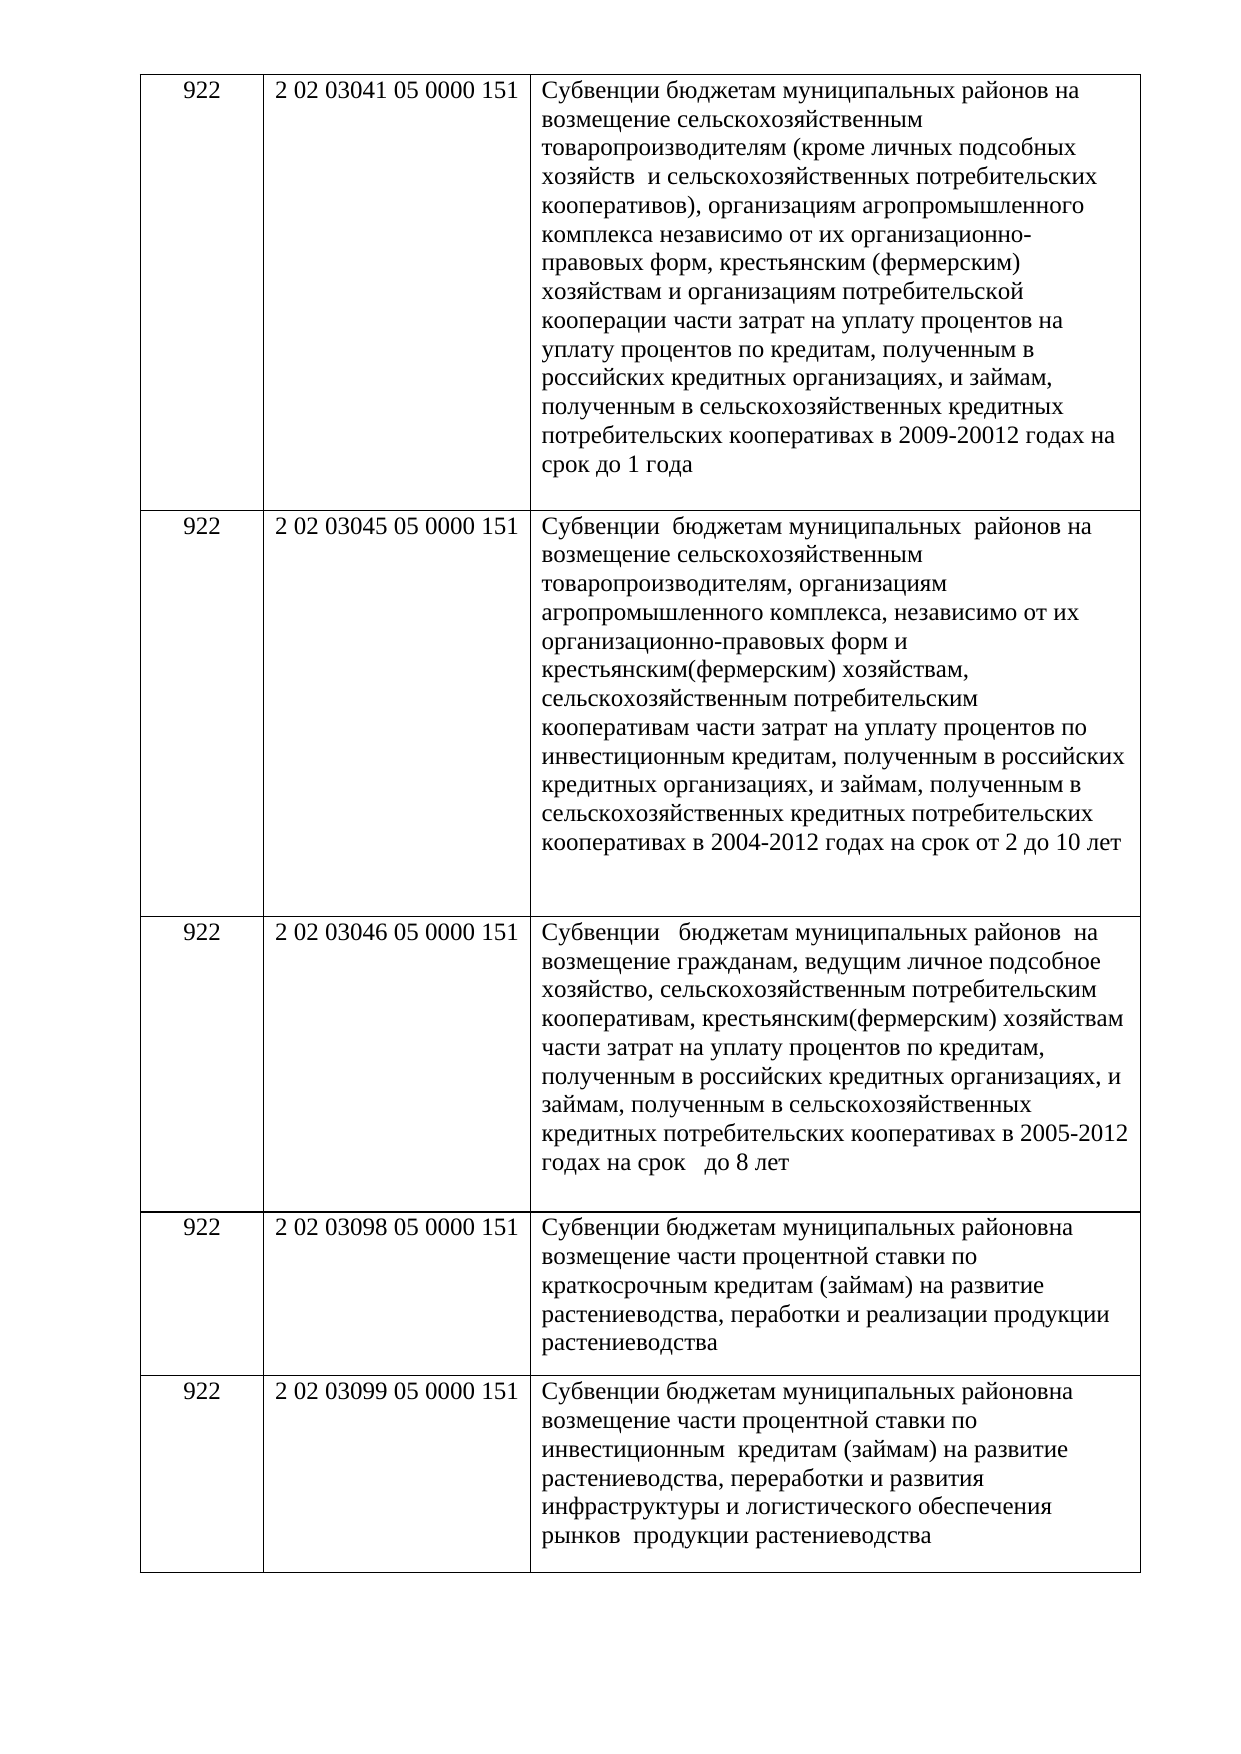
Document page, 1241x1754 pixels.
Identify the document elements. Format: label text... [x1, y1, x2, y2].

table_cell 922 [141, 1376, 263, 1572]
table_cell Субвенции бюджетам муниципальных районовна возмещение части процентной ставки по инвестиционным кредитам (займам) на развитие растениеводства, переработки и развития инфраструктуры и логистического обеспечения рынков продукции растениеводства [531, 1376, 1140, 1572]
table_cell 2 02 03098 05 0000 151 [264, 1213, 530, 1375]
table_cell 922 [141, 75, 263, 510]
table_cell Субвенции бюджетам муниципальных районов на возмещение сельскохозяйственным товаропроизводителям (кроме личных подсобных хозяйств и сельскохозяйственных потребительских кооперативов), организациям агропромышленного комплекса независимо от их организационно-правовых форм, крестьянским (фермерским) хозяйствам и организациям потребительской кооперации части затрат на уплату процентов на уплату процентов по кредитам, полученным в российских кредитных организациях, и займам, полученным в сельскохозяйственных кредитных потребительских кооперативах в 2009-20012 годах на срок до 1 года [531, 75, 1140, 510]
table_cell Субвенции бюджетам муниципальных районов на возмещение гражданам, ведущим личное подсобное хозяйство, сельскохозяйственным потребительским кооперативам, крестьянским(фермерским) хозяйствам части затрат на уплату процентов по кредитам, полученным в российских кредитных организациях, и займам, полученным в сельскохозяйственных кредитных потребительских кооперативах в 2005-2012 годах на срок до 8 лет [531, 917, 1140, 1211]
table_cell 922 [141, 917, 263, 1211]
table_cell 2 02 03045 05 0000 151 [264, 511, 530, 916]
table_cell Субвенции бюджетам муниципальных районовна возмещение части процентной ставки по краткосрочным кредитам (займам) на развитие растениеводства, пеработки и реализации продукции растениеводства [531, 1213, 1140, 1375]
table_cell 2 02 03041 05 0000 151 [264, 75, 530, 510]
table_cell Субвенции бюджетам муниципальных районов на возмещение сельскохозяйственным товаропроизводителям, организациям агропромышленного комплекса, независимо от их организационно-правовых форм и крестьянским(фермерским) хозяйствам, сельскохозяйственным потребительским кооперативам части затрат на уплату процентов по инвестиционным кредитам, полученным в российских кредитных организациях, и займам, полученным в сельскохозяйственных кредитных потребительских кооперативах в 2004-2012 годах на срок от 2 до 10 лет [531, 511, 1140, 916]
table_cell 2 02 03046 05 0000 151 [264, 917, 530, 1211]
table_cell 922 [141, 1213, 263, 1375]
table_cell 2 02 03099 05 0000 151 [264, 1376, 530, 1572]
table_cell 922 [141, 511, 263, 916]
